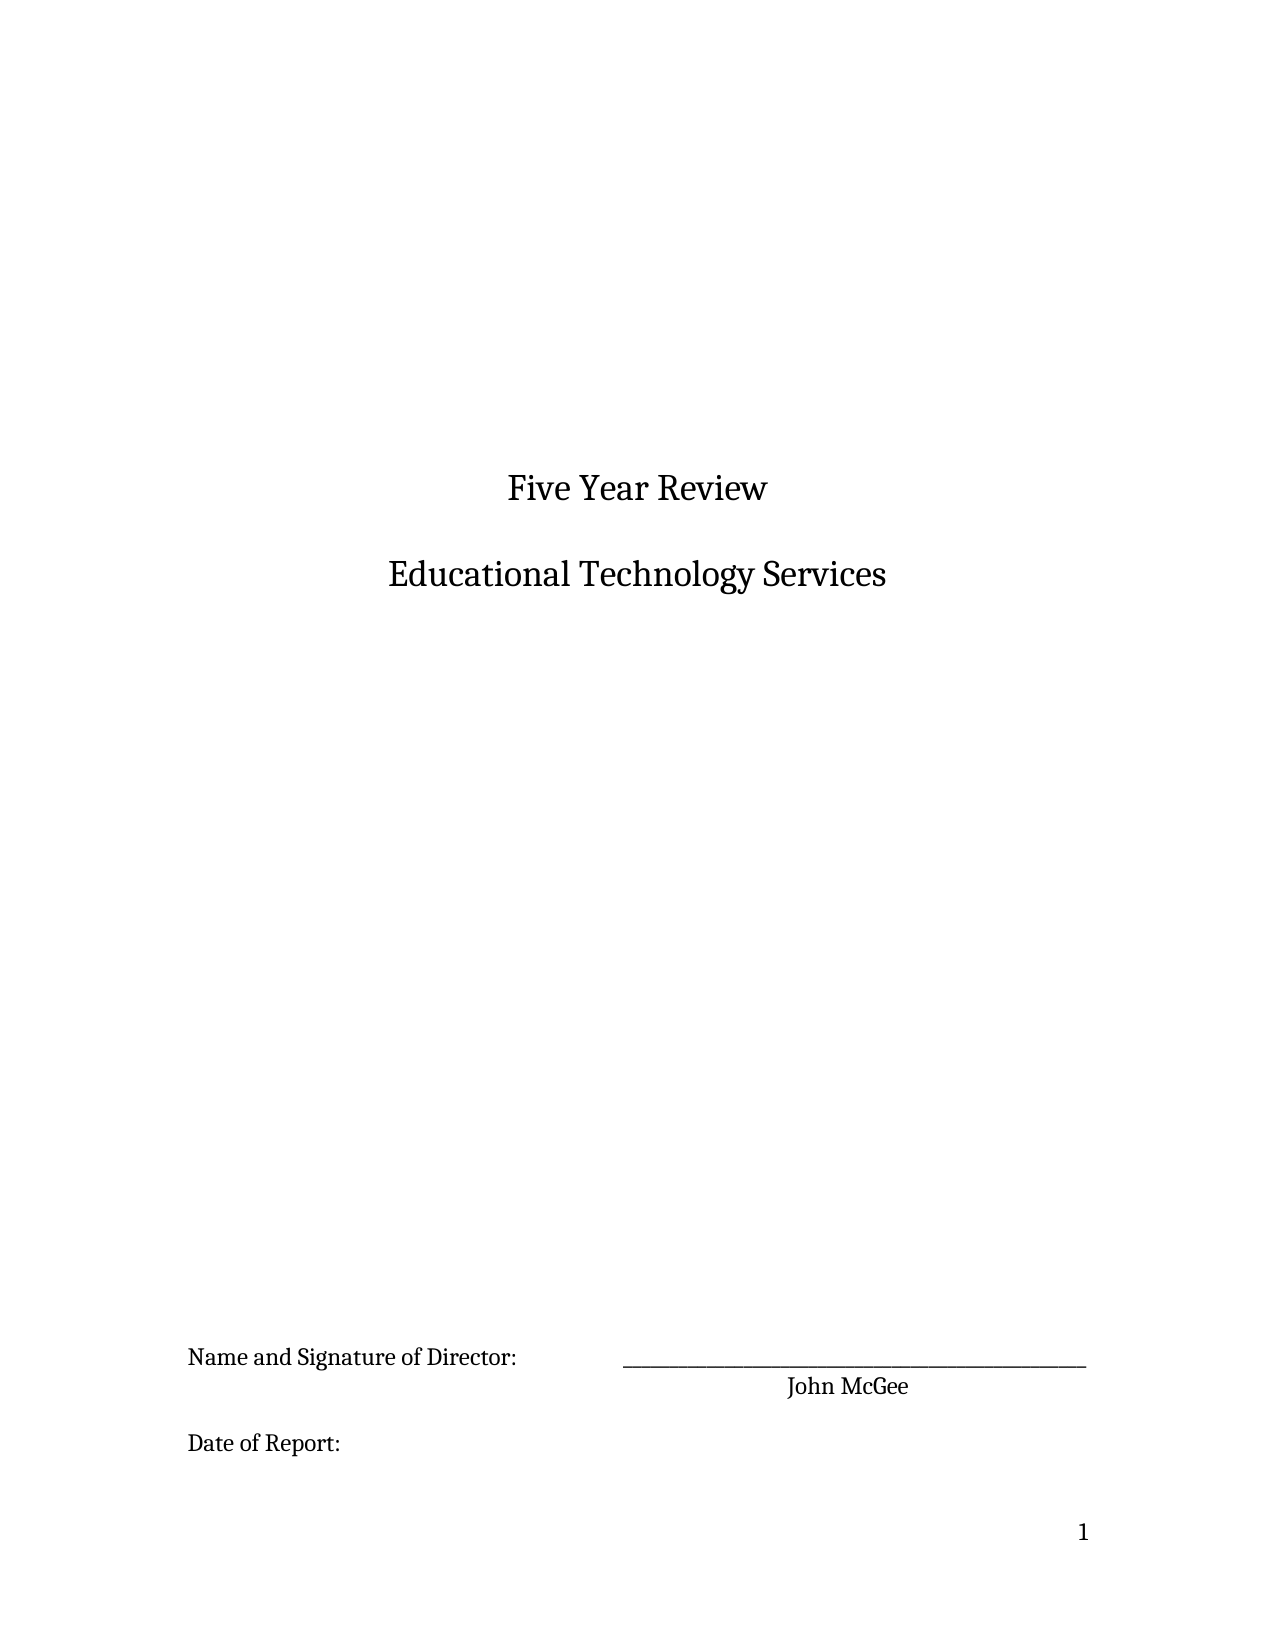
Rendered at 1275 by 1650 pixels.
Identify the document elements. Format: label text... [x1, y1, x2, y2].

text Date of Report: [187, 1429, 1087, 1458]
text John McGee [187, 1372, 1087, 1401]
text Five Year Review [187, 466, 1087, 509]
text Name and Signature of Director: __________________________________________________ [187, 1343, 1087, 1372]
text Educational Technology Services [187, 552, 1087, 596]
